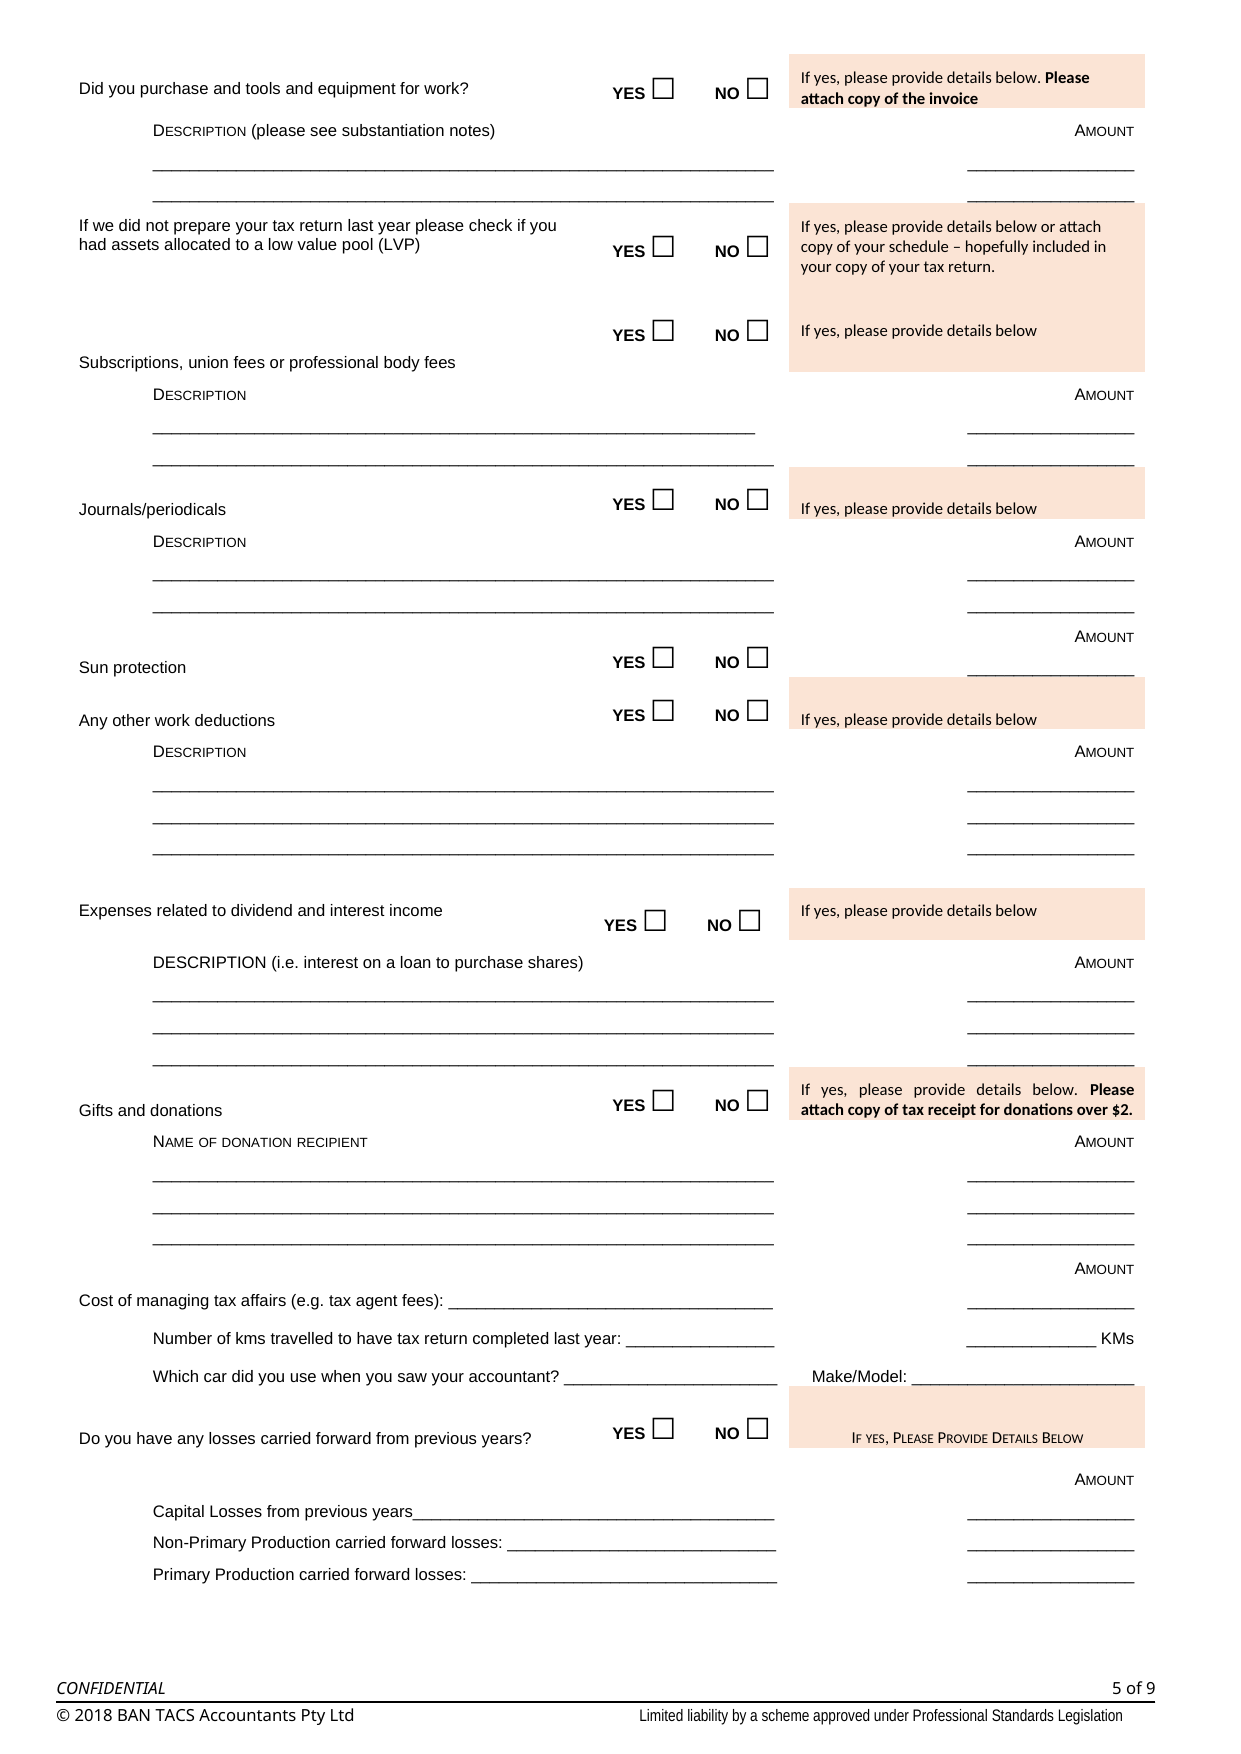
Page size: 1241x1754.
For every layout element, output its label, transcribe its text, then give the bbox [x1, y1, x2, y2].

table_cell NO [696, 277, 789, 372]
table_cell If yes, please provide details below. Please attach copy of tax receipt for donations over $2. [789, 1067, 1145, 1120]
table_cell NO [696, 1386, 789, 1448]
table_cell Amount __________________ __________________ [789, 372, 1145, 467]
table_cell If yes, please provide details below [789, 677, 1145, 729]
table_cell Name of donation recipient ___________________________________________________________________ ___________________________________________________________________ ___________________________________________________________________ [68, 1120, 789, 1246]
table_cell Amount __________________ __________________ __________________ [789, 730, 1145, 888]
table_cell Description _________________________________________________________________ ___________________________________________________________________ [68, 372, 789, 467]
table_cell Any other work deductions [68, 677, 592, 729]
table_cell If yes, please provide details below [789, 888, 1145, 940]
table_cell YES [593, 888, 696, 940]
table_cell Capital Losses from previous years_______________________________________ Non-Primary Production carried forward losses: _____________________________ Primary Production carried forward losses: _________________________________ [68, 1448, 789, 1584]
table_cell Which car did you use when you saw your accountant? _______________________ [68, 1348, 789, 1386]
table_cell NO [696, 677, 789, 729]
table_cell Journals/periodicals [68, 467, 592, 519]
table_cell Amount __________________ __________________ __________________ [789, 940, 1145, 1067]
table_cell Amount __________________ __________________ [789, 108, 1145, 203]
table_cell If yes, Please Provide Details Below [789, 1386, 1145, 1448]
table_cell YES [593, 203, 696, 277]
table_cell Description ___________________________________________________________________ ___________________________________________________________________ [68, 519, 789, 614]
table_cell Sun protection [68, 614, 592, 677]
table_cell Cost of managing tax affairs (e.g. tax agent fees): ___________________________________ [68, 1246, 789, 1310]
table_cell Amount __________________ __________________ __________________ [789, 1448, 1145, 1584]
table_cell NO [696, 54, 789, 108]
table_cell YES [593, 1067, 696, 1120]
table_cell Amount __________________ __________________ __________________ [789, 1120, 1145, 1246]
table_cell YES [593, 54, 696, 108]
table_cell Amount __________________ [789, 614, 1145, 677]
table_cell YES [593, 1386, 696, 1448]
table_cell YES [593, 614, 696, 677]
table_cell Amount __________________ __________________ [789, 519, 1145, 614]
table_cell If yes, please provide details below or attach copy of your schedule – hopefully included in your copy of your tax return. [789, 203, 1145, 277]
table_cell Do you have any losses carried forward from previous years? [68, 1386, 592, 1448]
table_cell NO [696, 1067, 789, 1120]
table_cell If yes, please provide details below. Please attach copy of the invoice [789, 54, 1145, 108]
table_cell Did you purchase and tools and equipment for work? [68, 54, 592, 108]
table_cell Description (please see substantiation notes) ___________________________________________________________________ ___________________________________________________________________ [68, 108, 789, 203]
table_cell YES [593, 677, 696, 729]
table_cell Subscriptions, union fees or professional body fees [68, 277, 592, 372]
table_cell DESCRIPTION (i.e. interest on a loan to purchase shares) ___________________________________________________________________ ___________________________________________________________________ ___________________________________________________________________ [68, 940, 789, 1067]
table_cell Gifts and donations [68, 1067, 592, 1120]
table_cell Make/Model: ________________________ [789, 1348, 1145, 1386]
table_cell If we did not prepare your tax return last year please check if you had assets allocated to a low value pool (LVP) [68, 203, 592, 277]
table_cell Description ___________________________________________________________________ ___________________________________________________________________ ___________________________________________________________________ [68, 730, 789, 888]
table_cell NO [696, 467, 789, 519]
table_cell Number of kms travelled to have tax return completed last year: ________________ [68, 1310, 789, 1348]
table_cell NO [696, 614, 789, 677]
table_cell NO [696, 203, 789, 277]
table_cell If yes, please provide details below [789, 467, 1145, 519]
table_cell NO [696, 888, 789, 940]
table_cell If yes, please provide details below [789, 277, 1145, 372]
table_cell YES [593, 467, 696, 519]
table_cell Amount __________________ [789, 1246, 1145, 1310]
table_cell YES [593, 277, 696, 372]
table_cell Expenses related to dividend and interest income [68, 888, 592, 940]
table_cell ______________ KMs [789, 1310, 1145, 1348]
